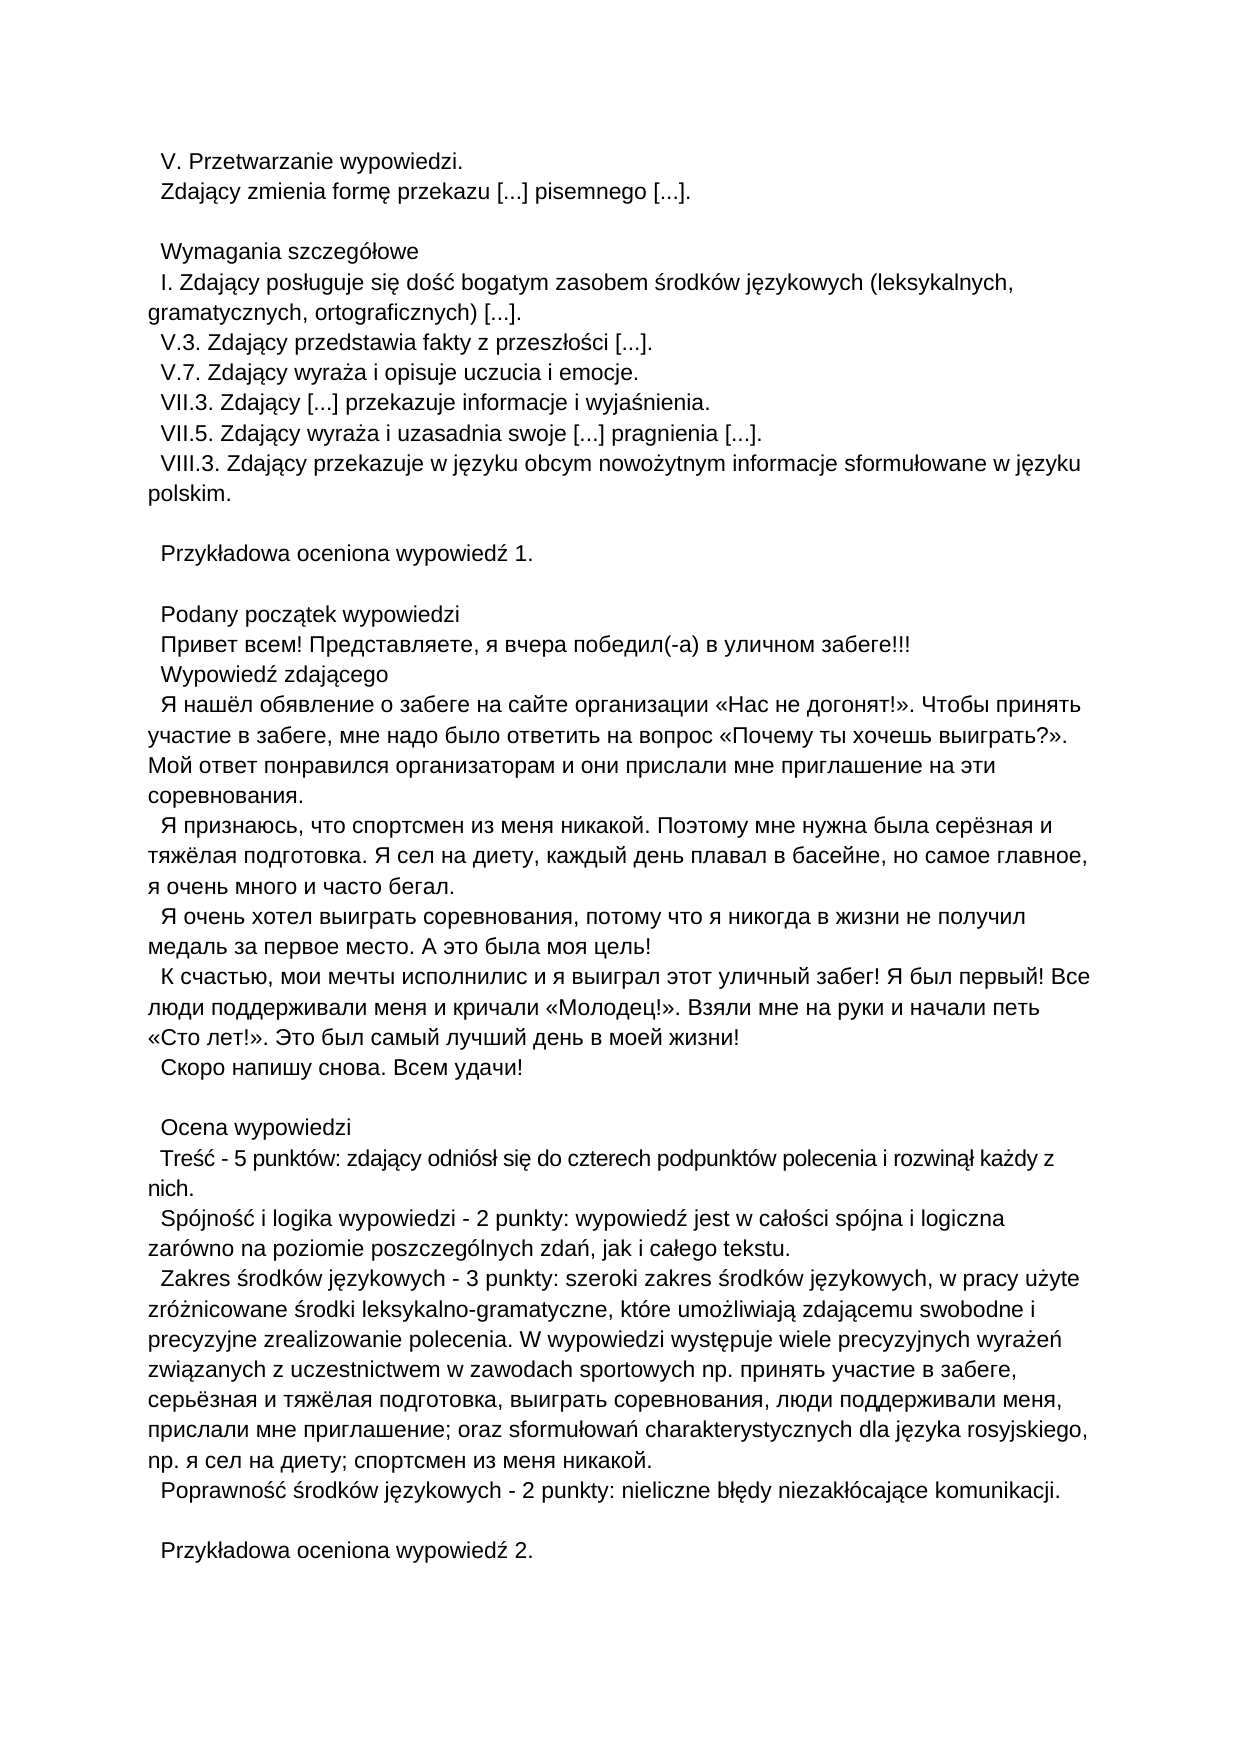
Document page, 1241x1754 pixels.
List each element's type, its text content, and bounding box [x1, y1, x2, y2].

text К счастью, мои мечты исполнилис и я выиграл этот уличный забег! Я был первый! Все люди поддерживали меня и кричали «Молодец!». Взяли мне на руки и начали петь «Сто лет!». Это был самый лучший день в моей жизни! [148, 963, 1093, 1050]
text VII.3. Zdający [...] przekazuje informacje i wyjaśnienia. [148, 389, 1093, 416]
text Я признаюсь, что спортсмен из меня никакой. Поэтому мне нужна была серёзная и тяжёлая подготовка. Я сел на диету, каждый день плавал в басейне, но самое главное, я очень много и часто бегал. [148, 812, 1093, 899]
text Ocena wypowiedzi [148, 1114, 1093, 1141]
text Przykładowa oceniona wypowiedź 2. [148, 1537, 1093, 1563]
text Zakres środków językowych - 3 punkty: szeroki zakres środków językowych, w pracy użyte zróżnicowane środki leksykalno-gramatyczne, które umożliwiają zdającemu swobodne i precyzyjne zrealizowanie polecenia. W wypowiedzi występuje wiele precyzyjnych wyrażeń związanych z uczestnictwem w zawodach sportowych np. принять участие в забеге, серьёзная и тяжёлая подготовка, выиграть соревнования, люди поддерживали меня, прислали мне приглашение; oraz sformułowań charakterystycznych dla języka rosyjskiego, np. я сел на диету; спортсмен из меня никакой. [148, 1265, 1093, 1473]
text I. Zdający posługuje się dość bogatym zasobem środków językowych (leksykalnych, gramatycznych, ortograficznych) [...]. [148, 268, 1093, 325]
text V.3. Zdający przedstawia fakty z przeszłości [...]. [148, 329, 1093, 355]
text Treść - 5 punktów: zdający odniósł się do czterech podpunktów polecenia i rozwinął każdy z nich. [148, 1144, 1093, 1201]
text Wymagania szczegółowe [148, 238, 1093, 264]
text Spójność i logika wypowiedzi - 2 punkty: wypowiedź jest w całości spójna i logiczna zarówno na poziomie poszczególnych zdań, jak i całego tekstu. [148, 1205, 1093, 1261]
text V.7. Zdający wyraża i opisuje uczucia i emocje. [148, 359, 1093, 385]
text Я очень хотел выиграть соревнования, потому что я никогда в жизни не получил медаль за первое место. А это была моя цель! [148, 903, 1093, 959]
text Podany początek wypowiedzi [148, 601, 1093, 627]
text Przykładowa oceniona wypowiedź 1. [148, 540, 1093, 567]
text Wypowiedź zdającego [148, 661, 1093, 687]
text Zdający zmienia formę przekazu [...] pisemnego [...]. [148, 178, 1093, 204]
text Скоро напишу снова. Всем удачи! [148, 1054, 1093, 1080]
text Я нашёл обявление о забеге на сайте организации «Нас не догонят!». Чтобы принять участие в забеге, мне надо было ответить на вопрос «Почему ты хочешь выиграть?». Мой ответ понравился организаторам и они прислали мне приглашение на эти соревнования. [148, 691, 1093, 808]
text VIII.3. Zdający przekazuje w języku obcym nowożytnym informacje sformułowane w języku polskim. [148, 450, 1093, 506]
text VII.5. Zdający wyraża i uzasadnia swoje [...] pragnienia [...]. [148, 419, 1093, 446]
text Привет всем! Представляете, я вчера победил(-а) в уличном забеге!!! [148, 631, 1093, 657]
text V. Przetwarzanie wypowiedzi. [148, 148, 1093, 174]
text Poprawność środków językowych - 2 punkty: nieliczne błędy niezakłócające komunikacji. [148, 1477, 1093, 1503]
